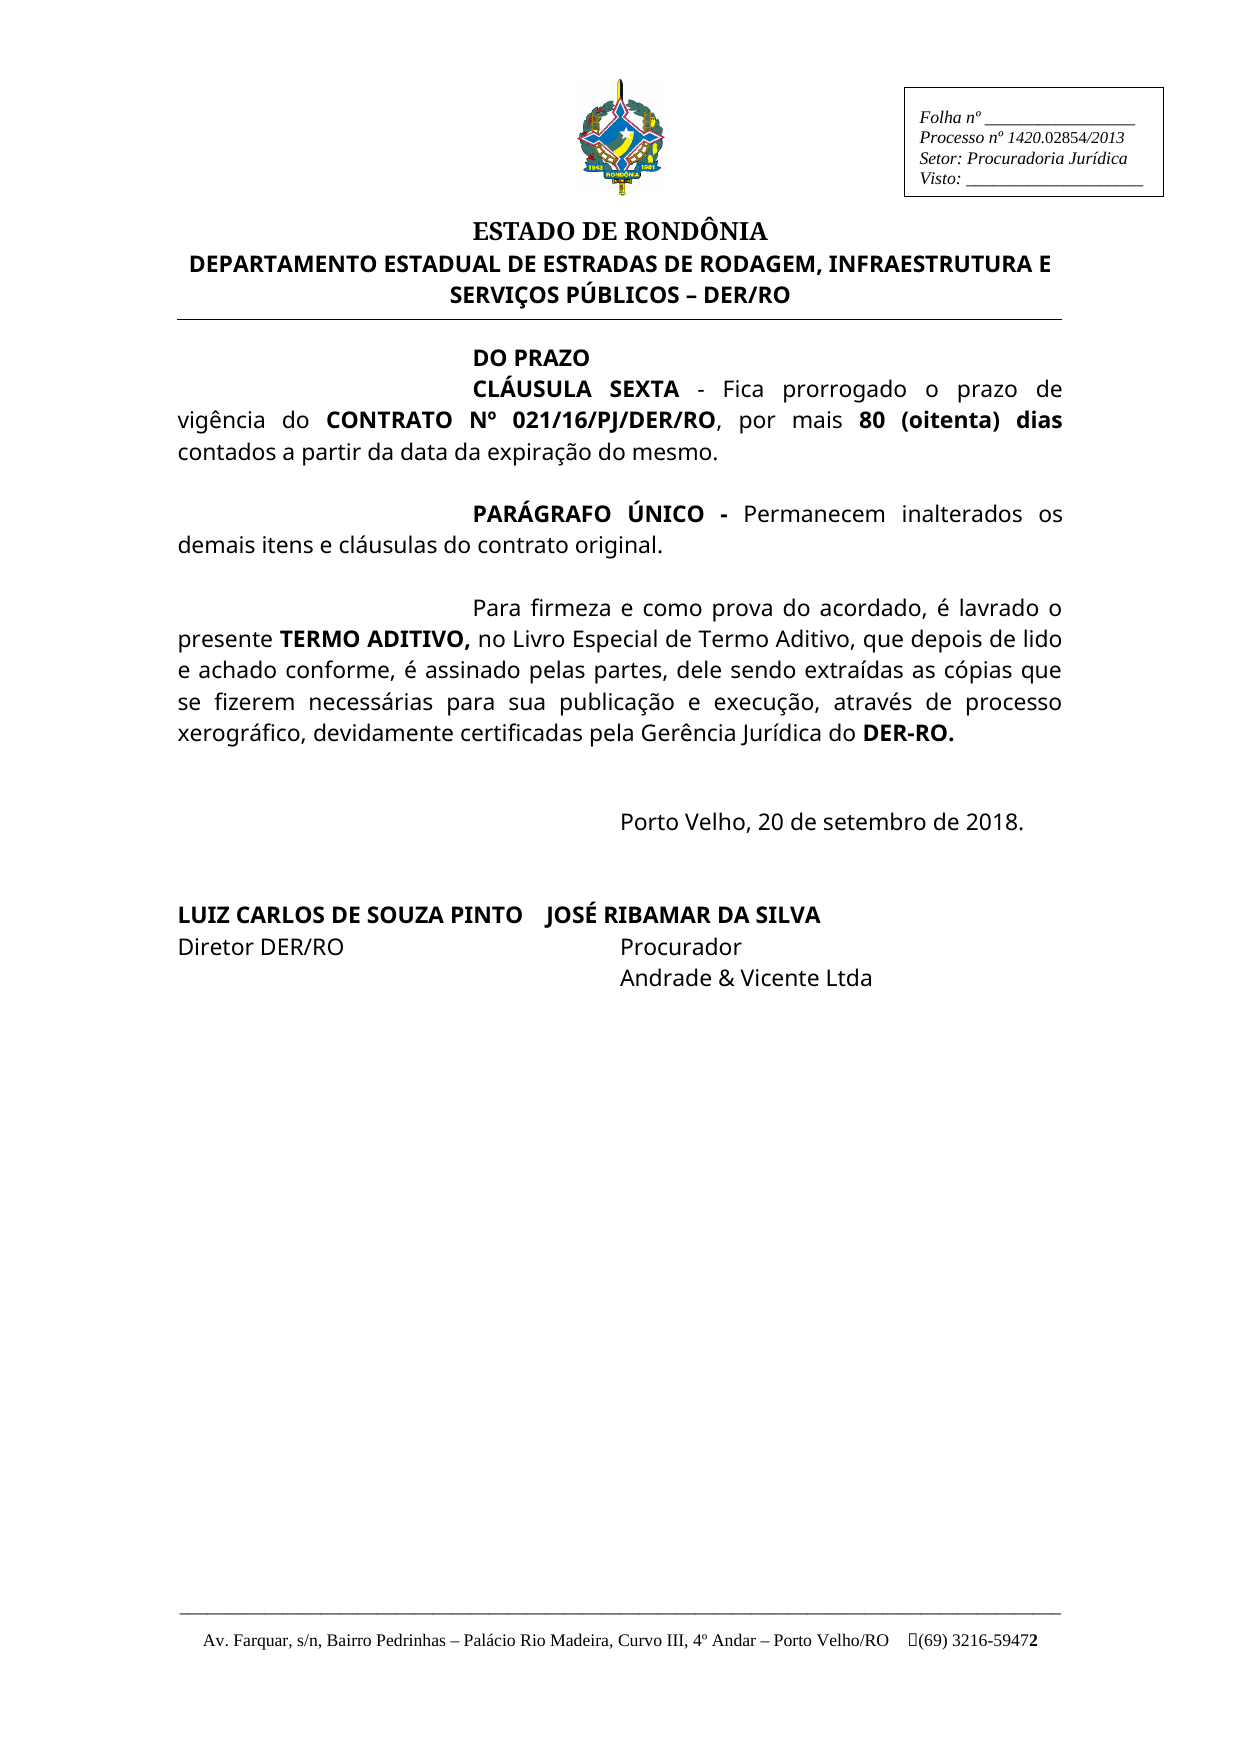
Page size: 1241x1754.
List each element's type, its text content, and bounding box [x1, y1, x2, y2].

text LUIZ CARLOS DE SOUZA PINTO JOSÉ RIBAMAR DA SILVA [177, 899, 1063, 931]
text Porto Velho, 20 de setembro de 2018. [428, 806, 1063, 837]
text PARÁGRAFO ÚNICO - Permanecem inalterados os demais itens e cláusulas do contrato original. [177, 498, 1063, 561]
text CLÁUSULA SEXTA - Fica prorrogado o prazo de vigência do CONTRATO Nº 021/16/PJ/DER/RO, por mais 80 (oitenta) dias contados a partir da data da expiração do mesmo. [177, 373, 1063, 467]
text DO PRAZO [177, 342, 1063, 373]
text Diretor DER/RO Procurador [177, 931, 1063, 962]
text Para firmeza e como prova do acordado, é lavrado o presente TERMO ADITIVO, no Livro Especial de Termo Aditivo, que depois de lido e achado conforme, é assinado pelas partes, dele sendo extraídas as cópias que se fizerem necessárias para sua publicação e execução, através de processo xerográfico, devidamente certificadas pela Gerência Jurídica do DER-RO. [177, 592, 1063, 748]
picture [575, 79, 665, 196]
text Andrade & Vicente Ltda [177, 962, 1063, 993]
